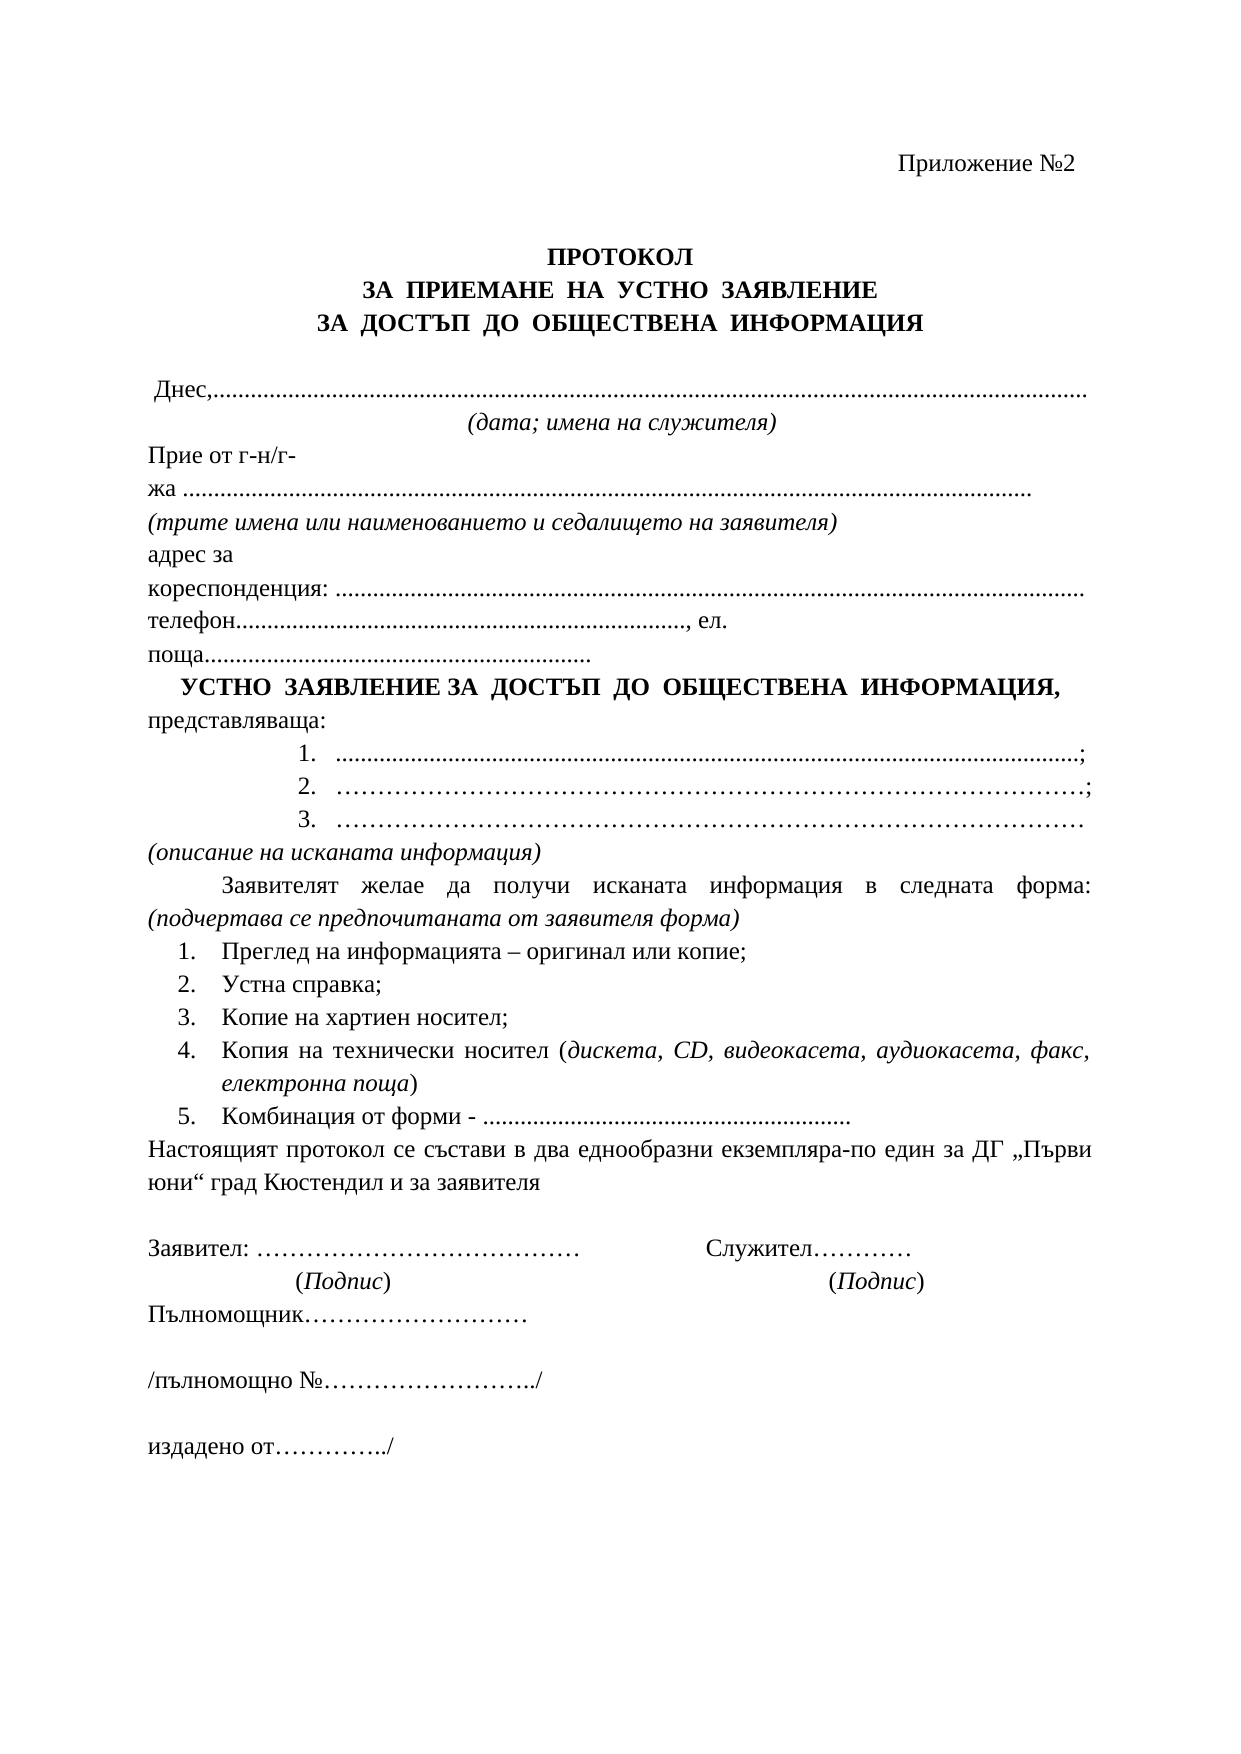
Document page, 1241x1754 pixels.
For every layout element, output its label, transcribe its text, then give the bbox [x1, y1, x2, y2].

text /пълномощно №……………………../ [148, 1365, 1093, 1394]
text Пълномощник……………………… [148, 1299, 1093, 1328]
text Приложение №2 [148, 148, 1093, 176]
text Прие от г-н/г-жа ........................................................................................................................................ [148, 441, 1093, 502]
list Преглед на информацията – оригинал или копие; [177, 936, 1093, 964]
text Настоящият протокол се състави в два еднообразни екземпляра-по един за ДГ „Първи юни“ град Кюстендил и за заявителя [148, 1134, 1093, 1196]
text (дата; имена на служителя) [148, 407, 1093, 436]
list Комбинация от форми - ........................................................... [177, 1101, 1093, 1130]
text ЗА ПРИЕМАНЕ НА УСТНО ЗАЯВЛЕНИЕ [148, 275, 1093, 304]
text телефон........................................................................, ел. поща.............................................................. [148, 606, 1093, 667]
list ………………………………………………………………………………; [298, 771, 1093, 799]
list Копие на хартиен носител; [177, 1002, 1093, 1031]
text Заявителят желае да получи исканата информация в следната форма: (подчертава се предпочитаната от заявителя форма) [148, 870, 1093, 932]
list .......................................................................................................................; [298, 738, 1093, 766]
text ЗА ДОСТЪП ДО ОБЩЕСТВЕНА ИНФОРМАЦИЯ [148, 308, 1093, 337]
text (Подпис) (Подпис) [148, 1266, 1093, 1295]
text УСТНО ЗАЯВЛЕНИЕ ЗА ДОСТЪП ДО ОБЩЕСТВЕНА ИНФОРМАЦИЯ, [148, 672, 1093, 700]
text адрес за кореспонденция: ........................................................................................................................ [148, 539, 1093, 601]
text (трите имена или наименованието и седалището на заявителя) [148, 507, 1093, 535]
list Устна справка; [177, 969, 1093, 998]
text представляваща: [148, 705, 1093, 733]
text Днес,............................................................................................................................................ [148, 374, 1093, 403]
text ПРОТОКОЛ [148, 242, 1093, 271]
text Заявител: ………………………………… Служител………… [148, 1233, 1093, 1262]
list Копия на технически носител (дискета, CD, видеокасета, аудиокасета, факс, електронна поща) [177, 1035, 1093, 1097]
text издадено от…………../ [148, 1431, 1093, 1460]
text (описание на исканата информация) [148, 837, 1093, 866]
list ……………………………………………………………………………… [298, 804, 1093, 832]
